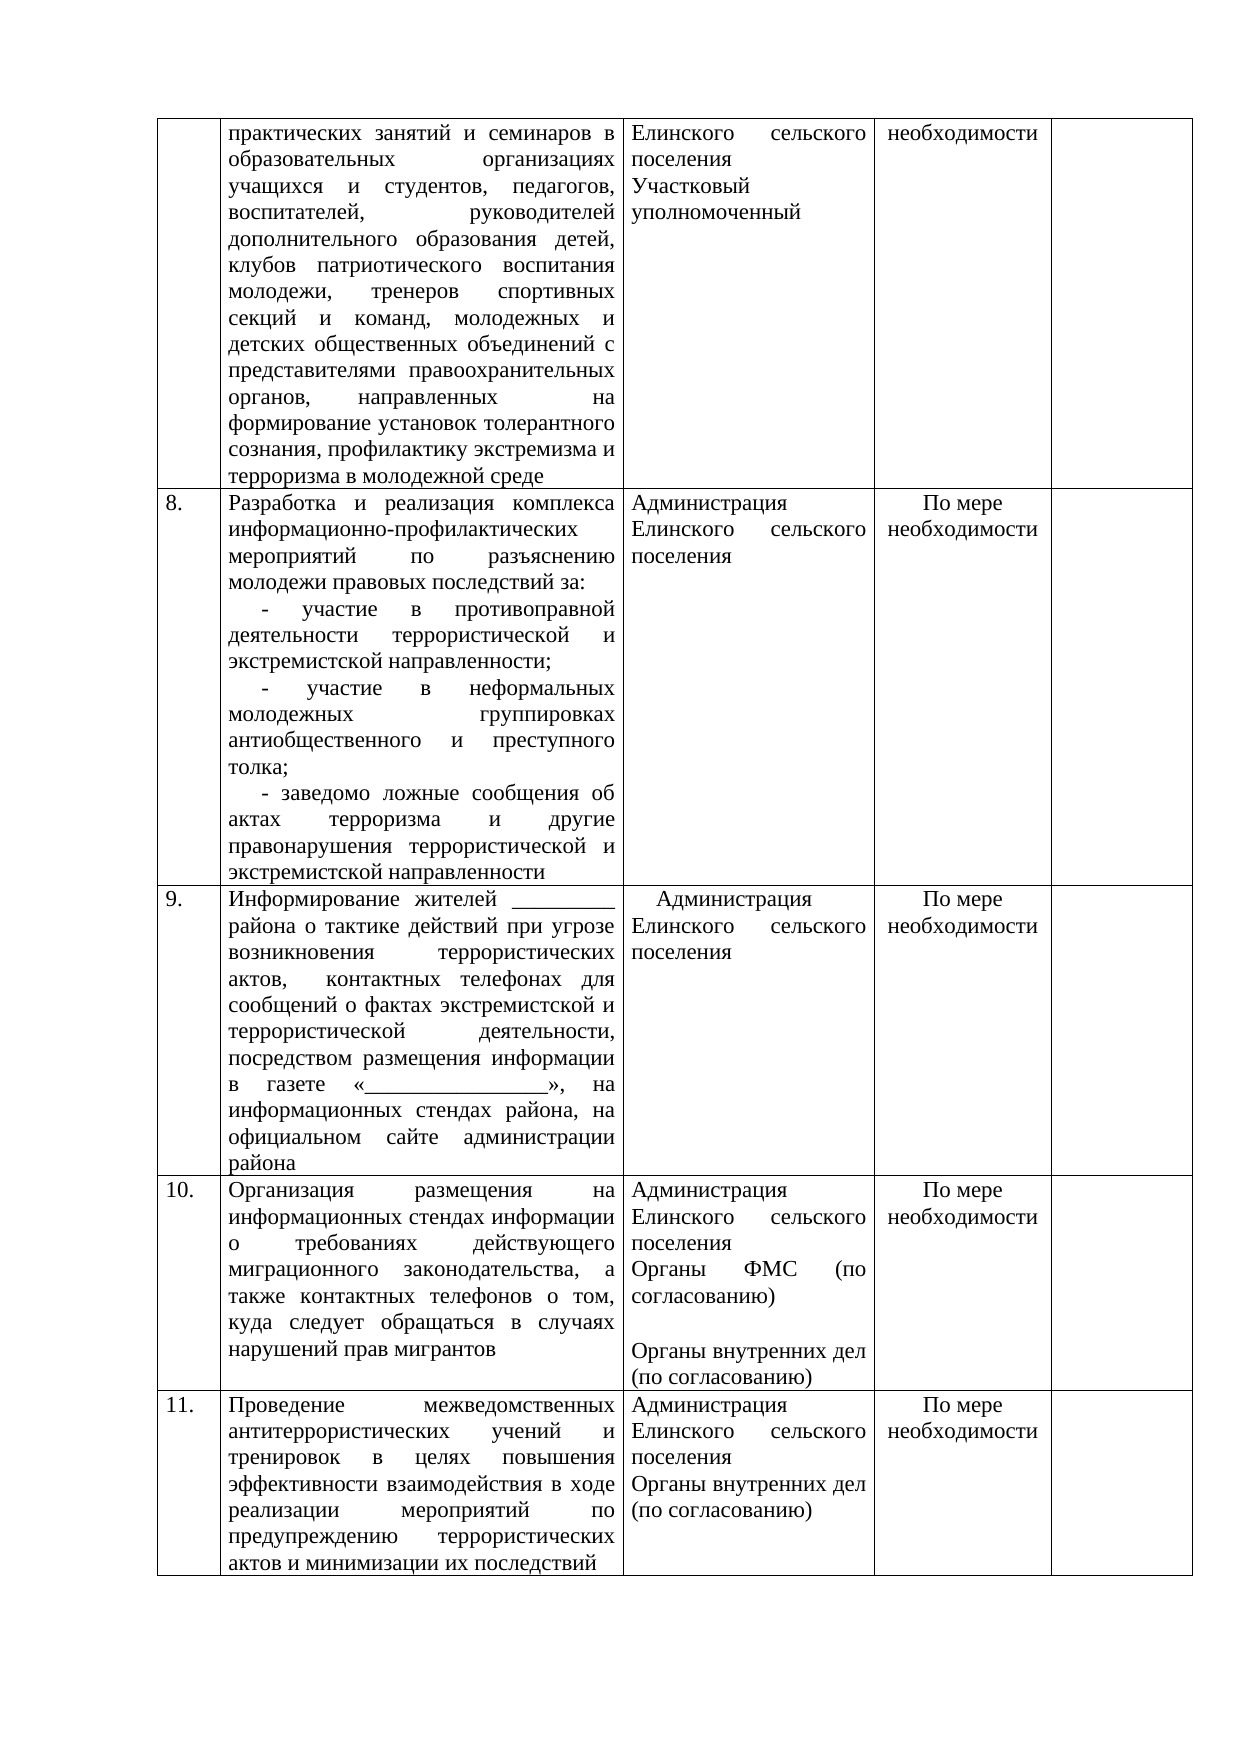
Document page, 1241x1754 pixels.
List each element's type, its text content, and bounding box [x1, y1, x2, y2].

table_cell 7. [158, 119, 220, 488]
table_cell Администрация Елинского сельского поселения [624, 489, 874, 884]
table_cell По мере необходимости [875, 886, 1051, 1175]
table_cell [1052, 1176, 1192, 1390]
table_cell [1052, 886, 1192, 1175]
table_cell 11. [158, 1391, 220, 1575]
table_cell Организация размещения на информационных стендах информации о требованиях действующего миграционного законодательства, а также контактных телефонов о том, куда следует обращаться в случаях нарушений прав мигрантов [221, 1176, 623, 1390]
table_cell По мере необходимости [875, 1176, 1051, 1390]
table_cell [221, 119, 623, 488]
table_cell [1052, 1391, 1192, 1575]
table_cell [875, 119, 1051, 488]
table_cell [1052, 489, 1192, 884]
table_cell 8. [158, 489, 220, 884]
table_cell По мере необходимости [875, 1391, 1051, 1575]
table_cell Администрация Елинского сельского поселения Органы ФМС (по согласованию) Органы внутренних дел (по согласованию) [624, 1176, 874, 1390]
table_cell Проведение межведомственных антитеррористических учений и тренировок в целях повышения эффективности взаимодействия в ходе реализации мероприятий по предупреждению террористических актов и минимизации их последствий [221, 1391, 623, 1575]
table_cell 9. [158, 886, 220, 1175]
table_cell Информирование жителей _________ района о тактике действий при угрозе возникновения террористических актов, контактных телефонах для сообщений о фактах экстремистской и террористической деятельности, посредством размещения информации в газете «________________», на информационных стендах района, на официальном сайте администрации района [221, 886, 623, 1175]
table_cell По мере необходимости [875, 489, 1051, 884]
table_cell Администрация Елинского сельского поселения [624, 886, 874, 1175]
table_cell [624, 119, 874, 488]
table_cell Разработка и реализация комплекса информационно-профилактических мероприятий по разъяснению молодежи правовых последствий за: - участие в противоправной деятельности террористической и экстремистской направленности; - участие в неформальных молодежных группировках антиобщественного и преступного толка; - заведомо ложные сообщения об актах терроризма и другие правонарушения террористической и экстремистской направленности [221, 489, 623, 884]
table_cell 10. [158, 1176, 220, 1390]
table_cell Администрация Елинского сельского поселения Органы внутренних дел (по согласованию) [624, 1391, 874, 1575]
table_cell [1052, 119, 1192, 488]
